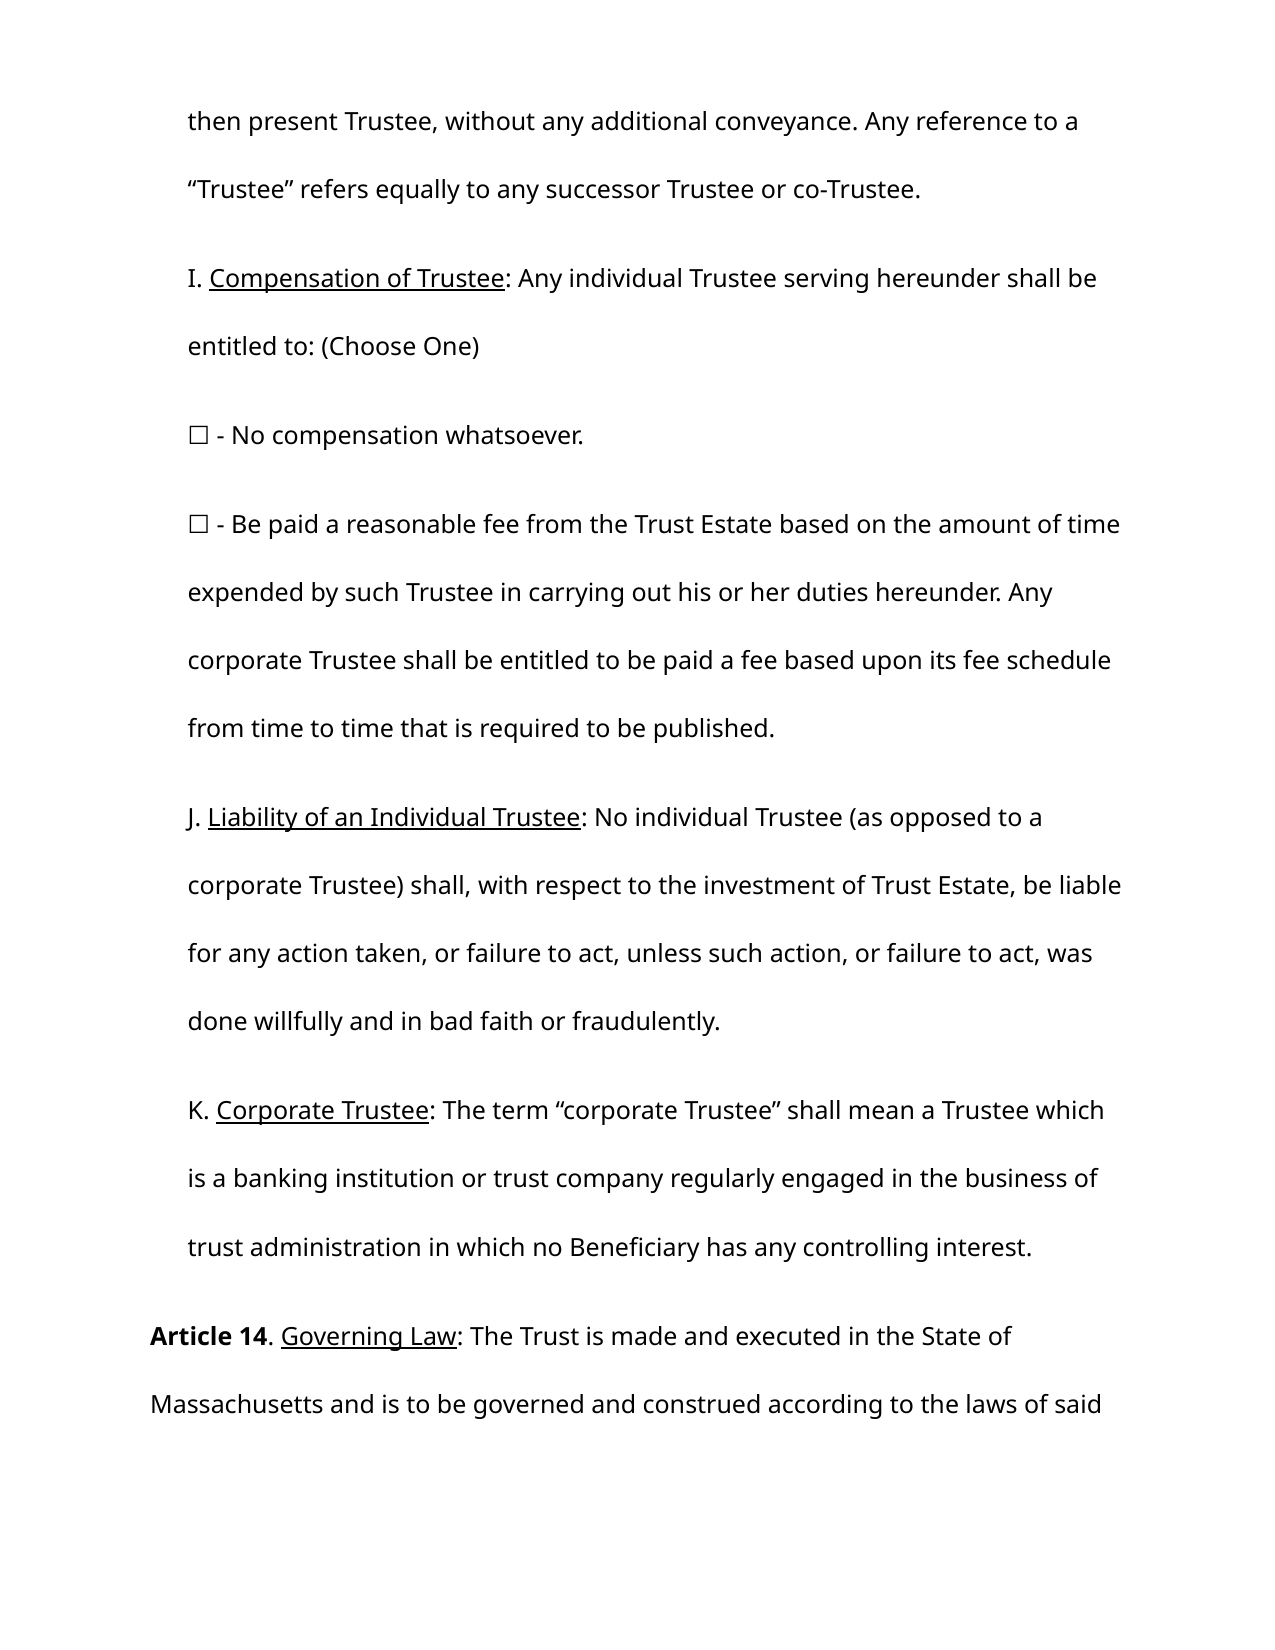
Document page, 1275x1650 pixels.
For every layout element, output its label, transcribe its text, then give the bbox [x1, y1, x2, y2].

text ☐ - Be paid a reasonable fee from the Trust Estate based on the amount of time expended by such Trustee in carrying out his or her duties hereunder. Any corporate Trustee shall be entitled to be paid a fee based upon its fee schedule from time to time that is required to be published. [187, 506, 1125, 745]
text I. Compensation of Trustee: Any individual Trustee serving hereunder shall be entitled to: (Choose One) [187, 260, 1125, 362]
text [150, 1318, 1125, 1420]
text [187, 103, 1125, 205]
text J. Liability of an Individual Trustee: No individual Trustee (as opposed to a corporate Trustee) shall, with respect to the investment of Trust Estate, be liable for any action taken, or failure to act, unless such action, or failure to act, was done willfully and in bad faith or fraudulently. [187, 799, 1125, 1038]
text ☐ - No compensation whatsoever. [187, 417, 1125, 451]
text K. Corporate Trustee: The term “corporate Trustee” shall mean a Trustee which is a banking institution or trust company regularly engaged in the business of trust administration in which no Beneficiary has any controlling interest. [187, 1093, 1125, 1263]
